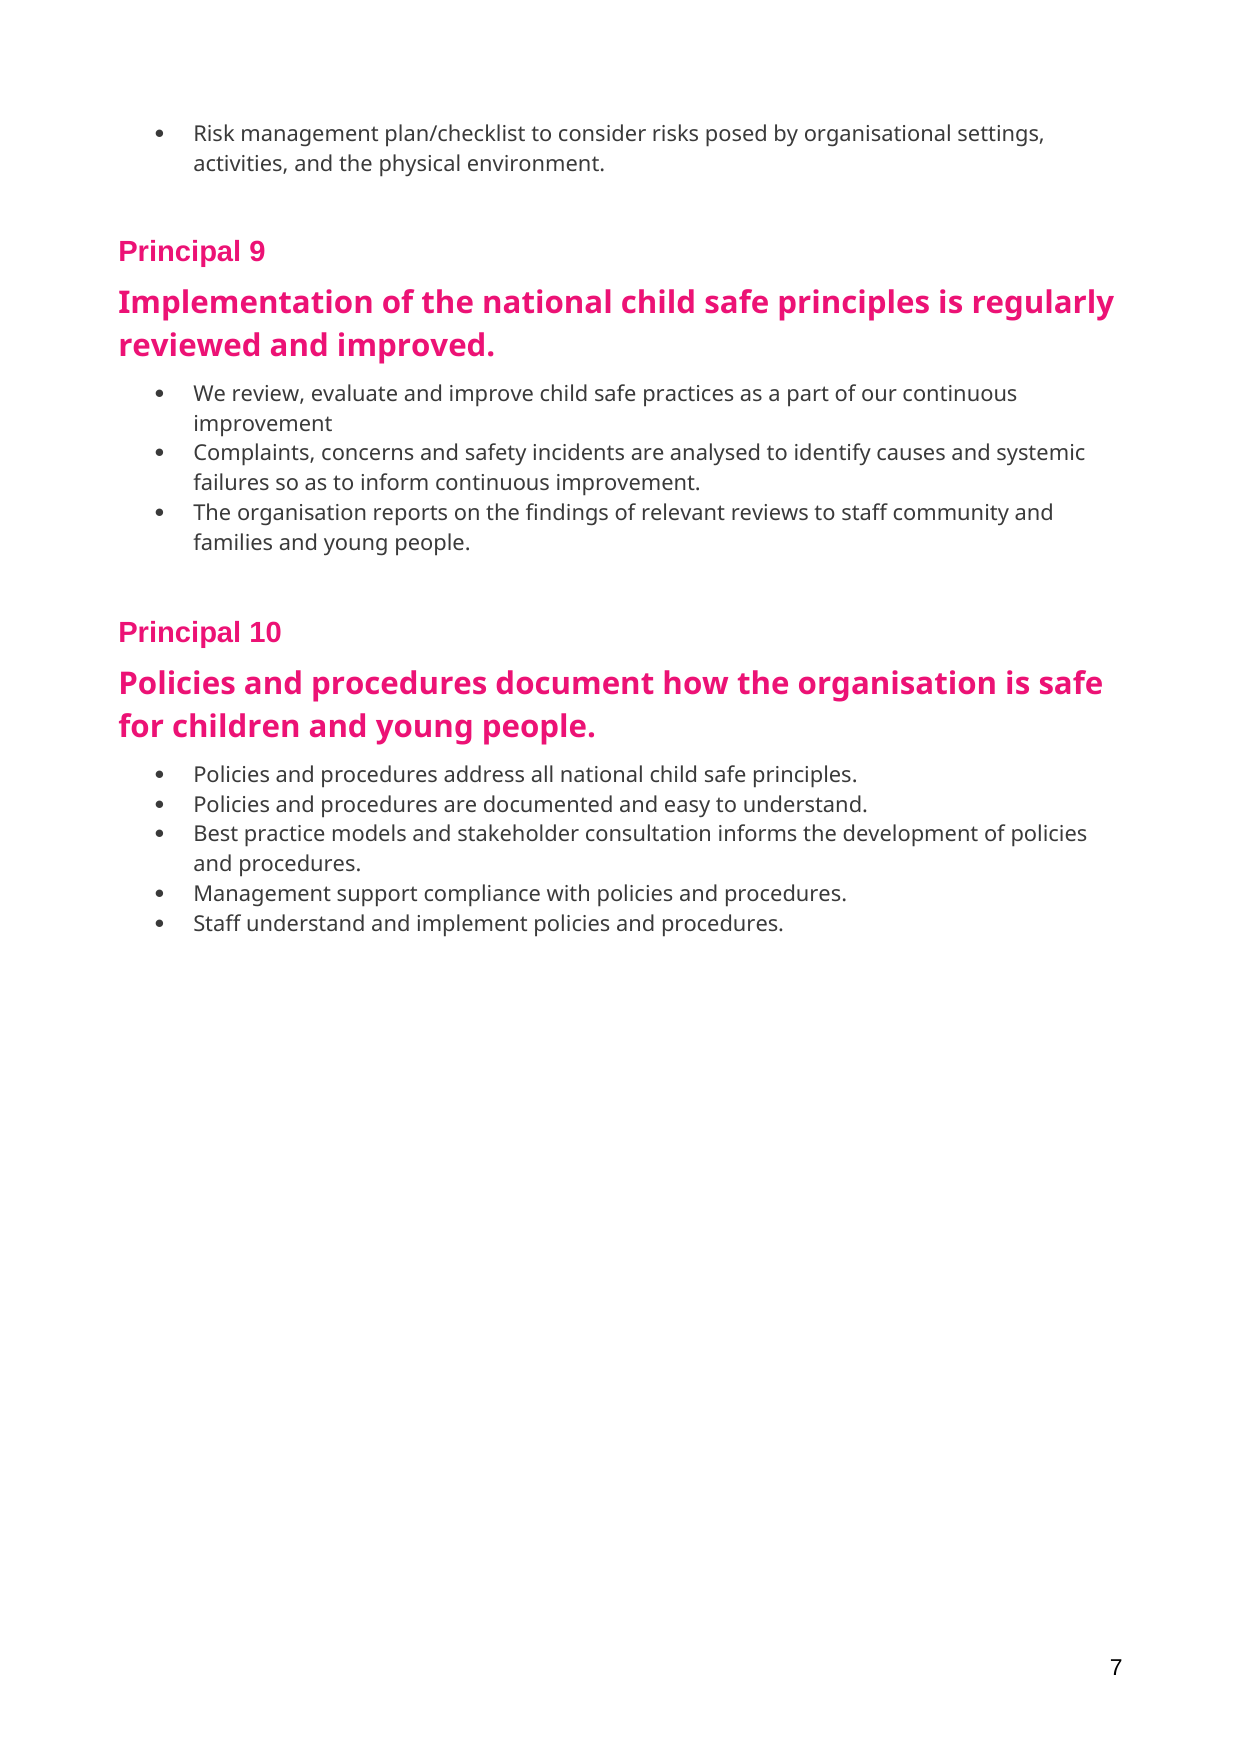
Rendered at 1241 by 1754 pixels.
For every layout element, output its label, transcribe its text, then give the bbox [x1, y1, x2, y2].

list Management support compliance with policies and procedures. [156, 878, 1122, 908]
list Policies and procedures are documented and easy to understand. [156, 788, 1122, 818]
list Best practice models and stakeholder consultation informs the development of policies and procedures. [156, 818, 1122, 878]
text Principal 10 [118, 615, 1122, 648]
list Policies and procedures address all national child safe principles. [156, 759, 1122, 788]
list The organisation reports on the findings of relevant reviews to staff community and families and young people. [156, 497, 1122, 556]
text Principal 9 [118, 234, 1122, 267]
list Staff understand and implement policies and procedures. [156, 908, 1122, 937]
list Complaints, concerns and safety incidents are analysed to identify causes and systemic failures so as to inform continuous improvement. [156, 437, 1122, 497]
subtitle Implementation of the national child safe principles is regularly reviewed and improved. [118, 280, 1122, 365]
subtitle Policies and procedures document how the organisation is safe for children and young people. [118, 661, 1122, 746]
list We review, evaluate and improve child safe practices as a part of our continuous improvement [156, 378, 1122, 437]
list Risk management plan/checklist to consider risks posed by organisational settings, activities, and the physical environment. [156, 118, 1122, 178]
